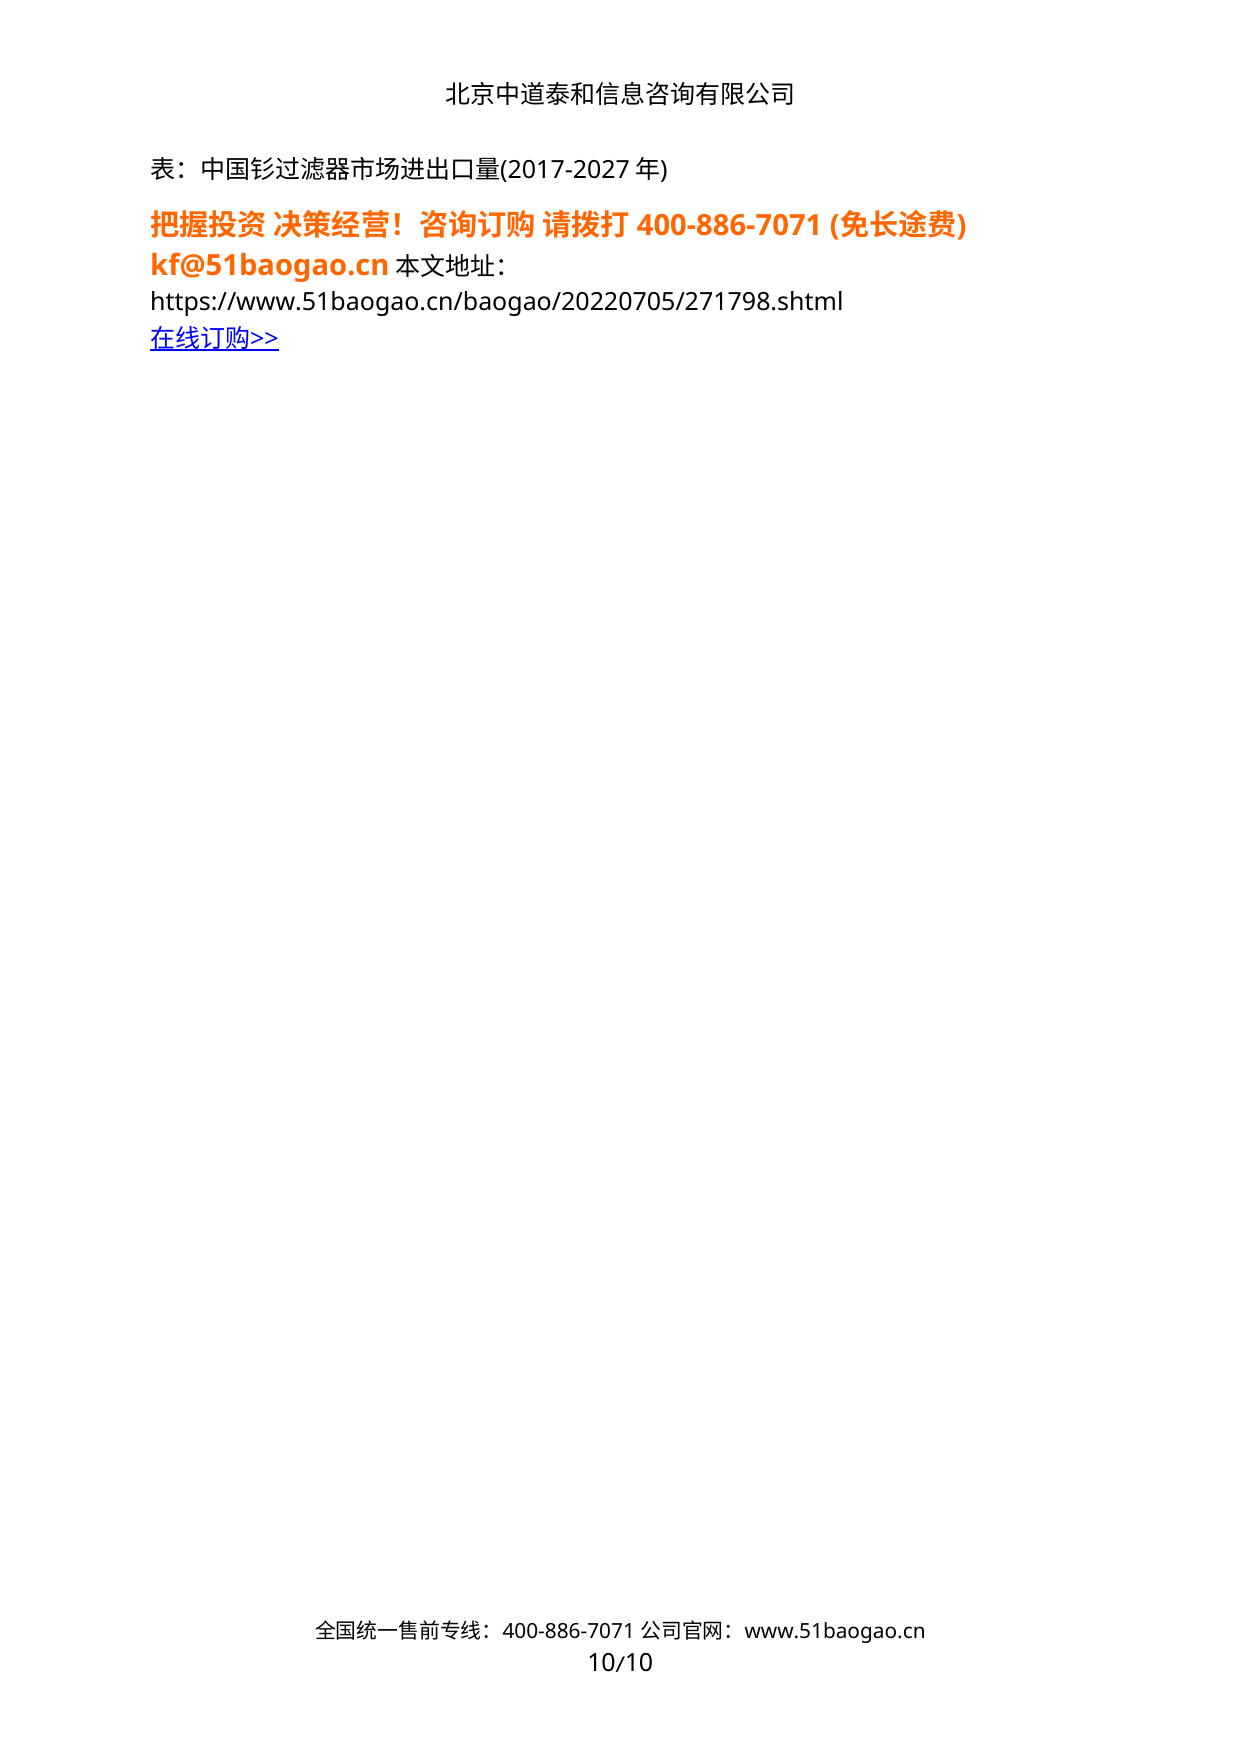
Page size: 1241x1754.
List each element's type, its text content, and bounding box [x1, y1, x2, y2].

text 表：中国钐过滤器市场进出口量(2017-2027年) [150, 150, 1090, 186]
text 把握投资 决策经营！咨询订购 请拨打 400-886-7071 (免长途费) kf@51baogao.cn本文地址：https://www.51baogao.cn/baogao/20220705/271798.shtml [150, 202, 1090, 318]
text 在线订购>> [150, 318, 1090, 354]
